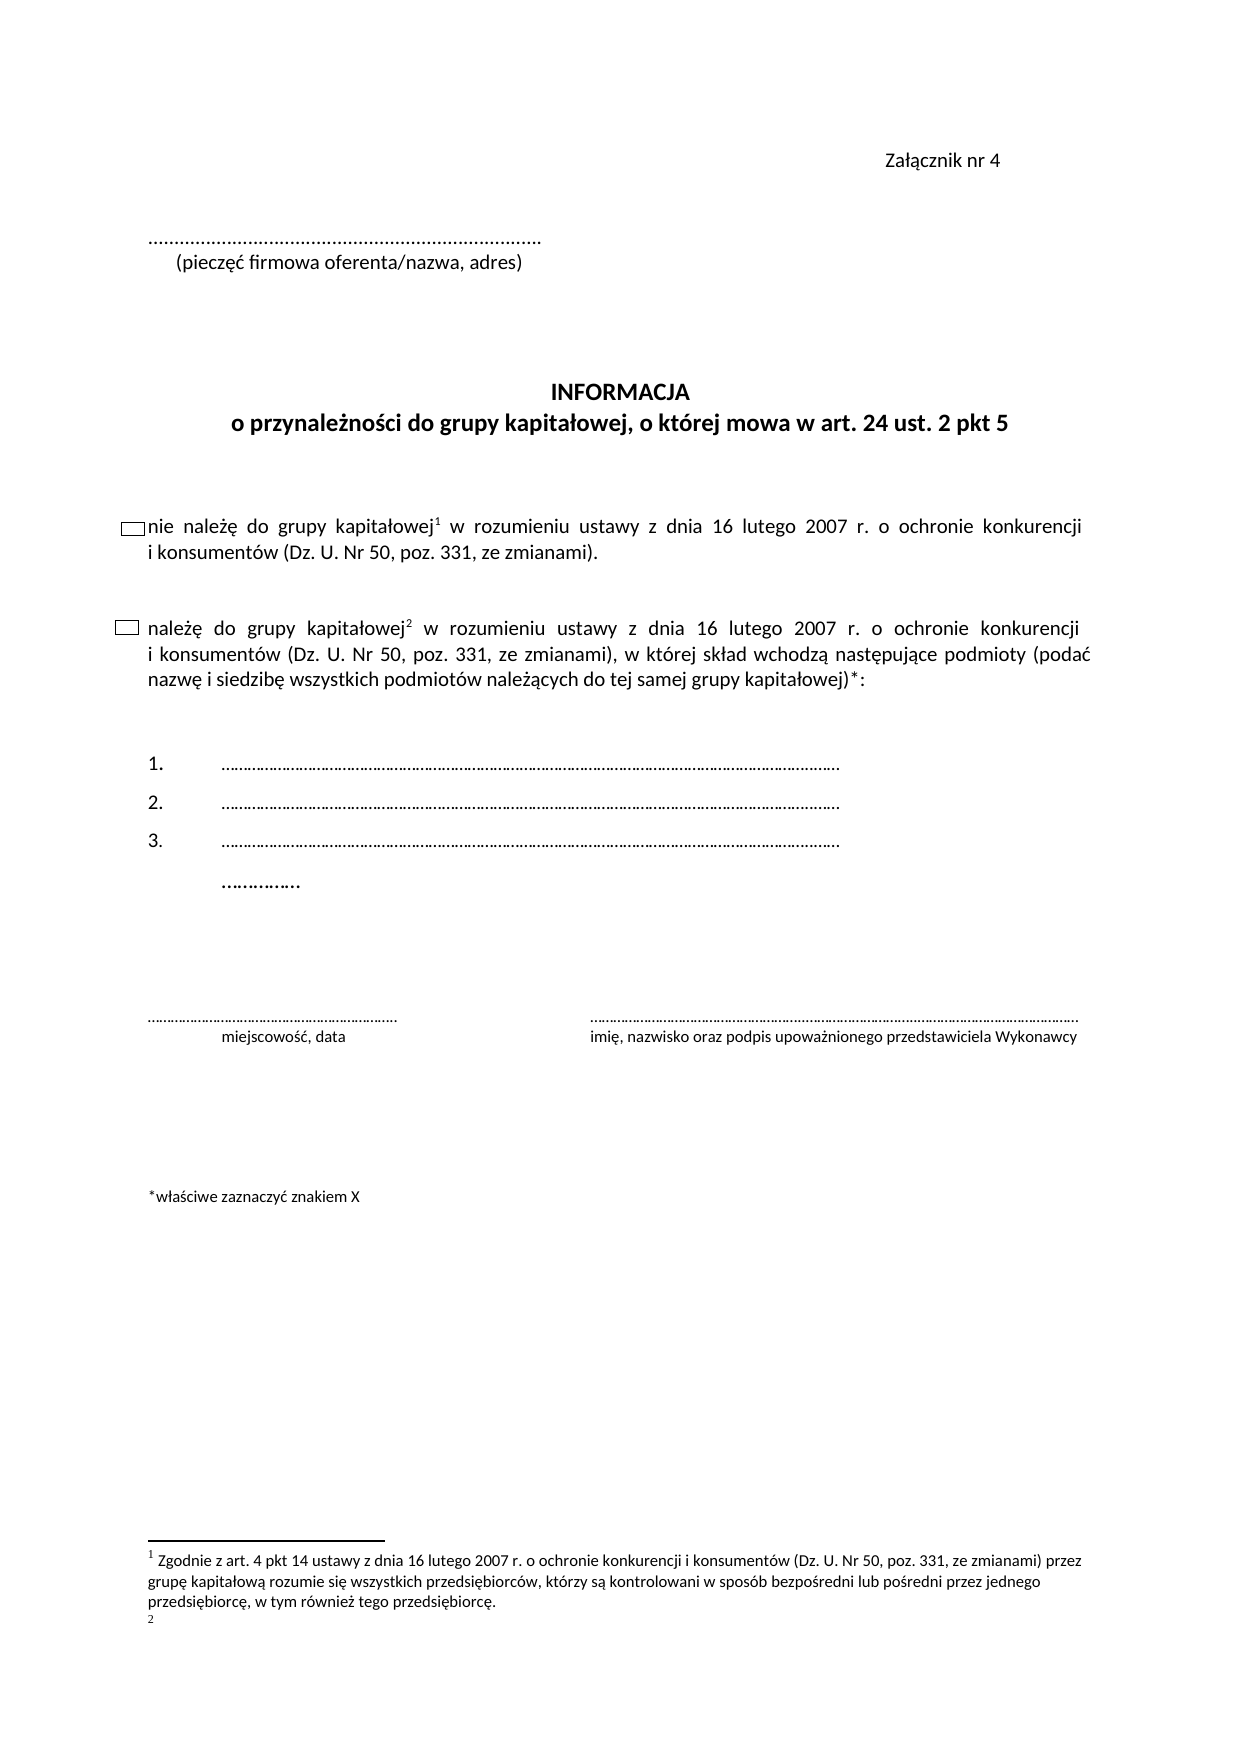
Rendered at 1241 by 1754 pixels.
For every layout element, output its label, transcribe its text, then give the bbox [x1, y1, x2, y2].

text ……………………………………………………….. ………………………………………………..………………………..…………………………………… [148, 1006, 1093, 1026]
text 2. ………………………………………………………………………………………………………………………..…… [148, 789, 1093, 815]
text 1. ………………………………………………………………………………………………………………………..…… [148, 748, 1093, 776]
text nie należę do grupy kapitałowej w rozumieniu ustawy z dnia 16 lutego 2007 r. o ochronie konkurencji i konsumentów (Dz. U. Nr 50, poz. 331, ze zmianami). [148, 514, 1093, 564]
text (pieczęć firmowa oferenta/nazwa, adres) [148, 249, 1093, 275]
text o przynależności do grupy kapitałowej, o której mowa w art. 24 ust. 2 pkt 5 [148, 407, 1093, 437]
text ........................................................................... [148, 224, 1093, 249]
text …………… [148, 866, 1093, 894]
text *właściwe zaznaczyć znakiem X [148, 1186, 1093, 1207]
text należę do grupy kapitałowej w rozumieniu ustawy z dnia 16 lutego 2007 r. o ochronie konkurencji i konsumentów (Dz. U. Nr 50, poz. 331, ze zmianami), w której skład wchodzą następujące podmioty (podać nazwę i siedzibę wszystkich podmiotów należących do tej samej grupy kapitałowej)*: [148, 615, 1093, 692]
text 3. ………………………………………………………………………………………………………………………..…… [148, 828, 1093, 853]
text Załącznik nr 4 [148, 148, 1093, 173]
text INFORMACJA [148, 376, 1093, 407]
text miejscowość, data imię, nazwisko oraz podpis upoważnionego przedstawiciela Wykonawcy [148, 1026, 1093, 1046]
